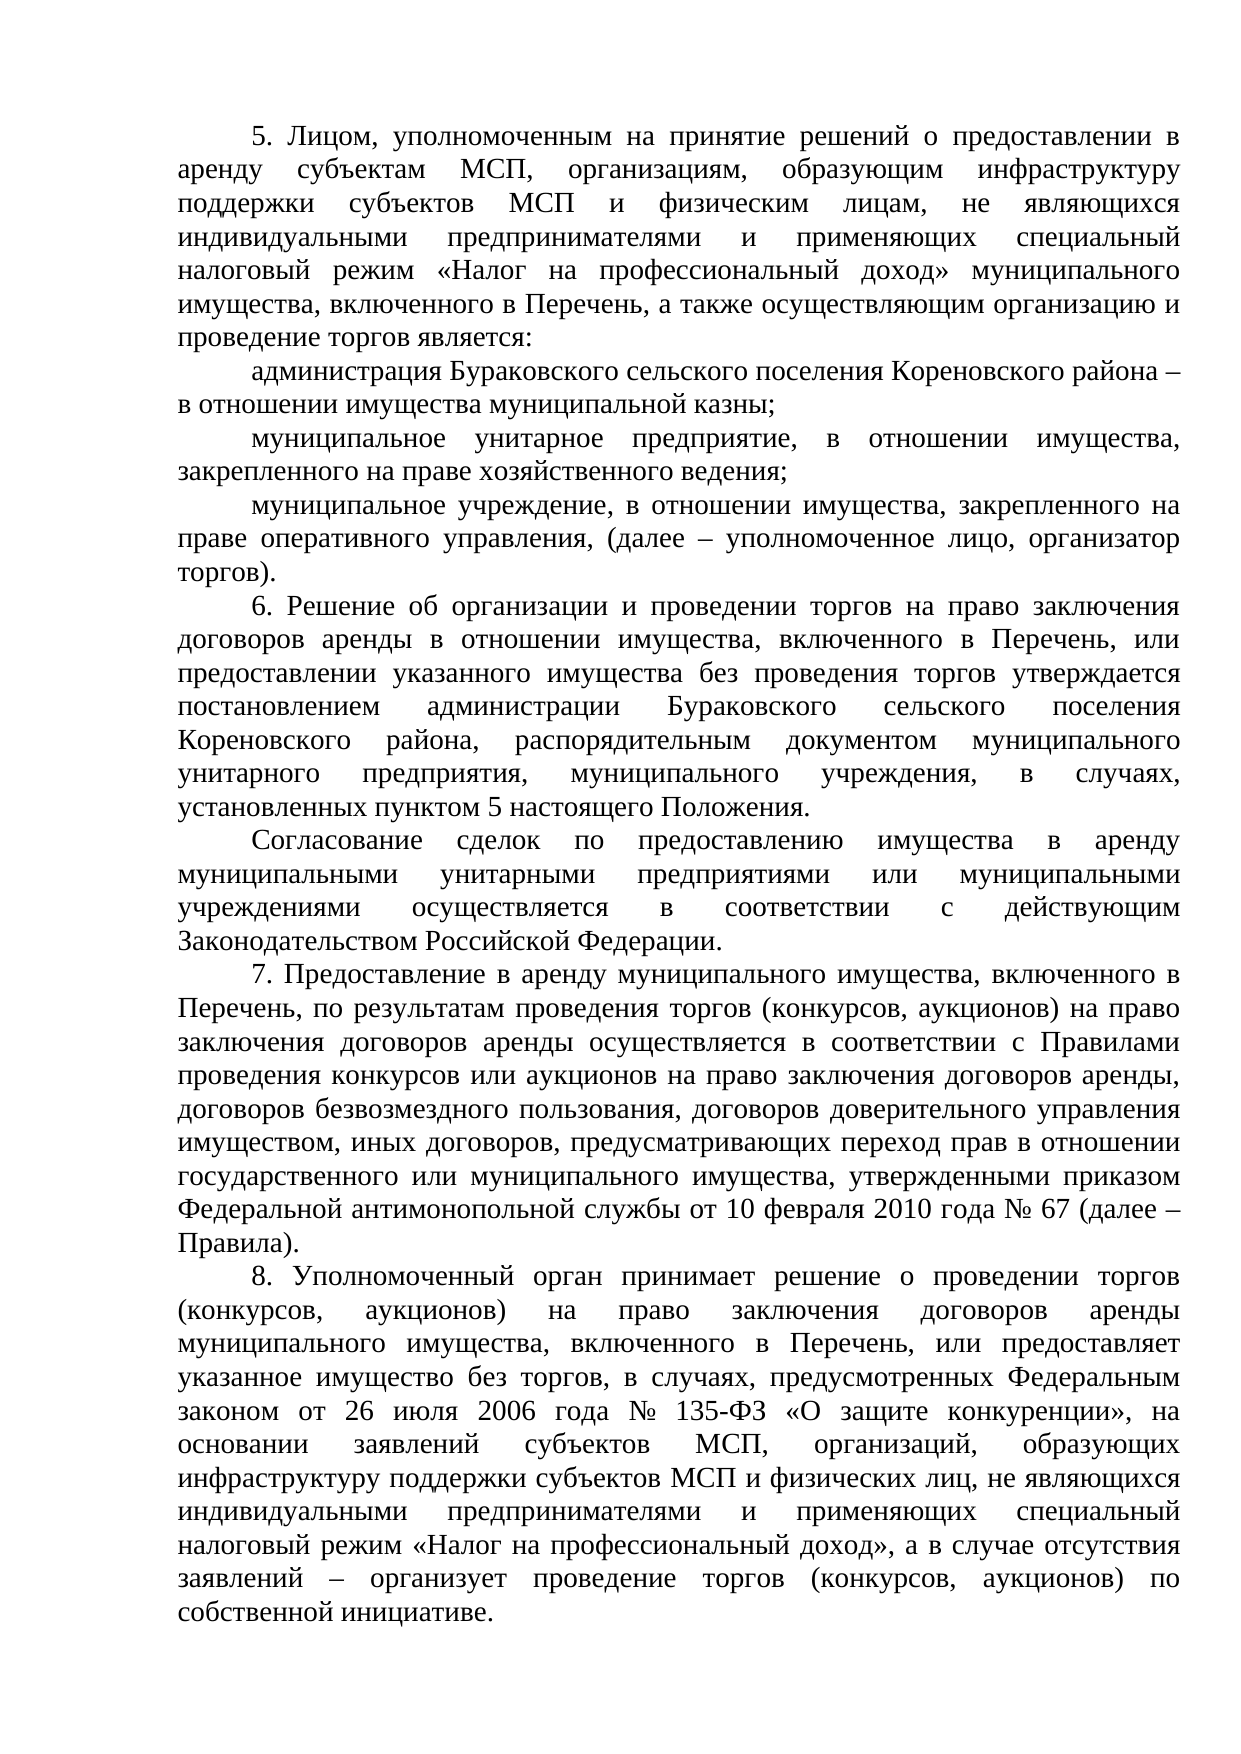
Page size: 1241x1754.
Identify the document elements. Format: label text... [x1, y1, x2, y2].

text муниципальное унитарное предприятие, в отношении имущества, закрепленного на праве хозяйственного ведения; [177, 420, 1181, 487]
text муниципальное учреждение, в отношении имущества, закрепленного на праве оперативного управления, (далее – уполномоченное лицо, организатор торгов). [177, 487, 1181, 588]
text 6. Решение об организации и проведении торгов на право заключения договоров аренды в отношении имущества, включенного в Перечень, или предоставлении указанного имущества без проведения торгов утверждается постановлением администрации Бураковского сельского поселения Кореновского района, распорядительным документом муниципального унитарного предприятия, муниципального учреждения, в случаях, установленных пунктом 5 настоящего Положения. [177, 588, 1181, 822]
text 7. Предоставление в аренду муниципального имущества, включенного в Перечень, по результатам проведения торгов (конкурсов, аукционов) на право заключения договоров аренды осуществляется в соответствии с Правилами проведения конкурсов или аукционов на право заключения договоров аренды, договоров безвозмездного пользования, договоров доверительного управления имуществом, иных договоров, предусматривающих переход прав в отношении государственного или муниципального имущества, утвержденными приказом Федеральной антимонопольной службы от 10 февраля 2010 года № 67 (далее – Правила). [177, 957, 1181, 1258]
text 5. Лицом, уполномоченным на принятие решений о предоставлении в аренду субъектам МСП, организациям, образующим инфраструктуру поддержки субъектов МСП и физическим лицам, не являющихся индивидуальными предпринимателями и применяющих специальный налоговый режим «Налог на профессиональный доход» муниципального имущества, включенного в Перечень, а также осуществляющим организацию и проведение торгов является: [177, 118, 1181, 353]
text администрация Бураковского сельского поселения Кореновского района – в отношении имущества муниципальной казны; [177, 353, 1181, 420]
text 8. Уполномоченный орган принимает решение о проведении торгов (конкурсов, аукционов) на право заключения договоров аренды муниципального имущества, включенного в Перечень, или предоставляет указанное имущество без торгов, в случаях, предусмотренных Федеральным законом от 26 июля 2006 года № 135-ФЗ «О защите конкуренции», на основании заявлений субъектов МСП, организаций, образующих инфраструктуру поддержки субъектов МСП и физических лиц, не являющихся индивидуальными предпринимателями и применяющих специальный налоговый режим «Налог на профессиональный доход», а в случае отсутствия заявлений – организует проведение торгов (конкурсов, аукционов) по собственной инициативе. [177, 1258, 1181, 1627]
text Согласование сделок по предоставлению имущества в аренду муниципальными унитарными предприятиями или муниципальными учреждениями осуществляется в соответствии с действующим Законодательством Российской Федерации. [177, 822, 1181, 957]
